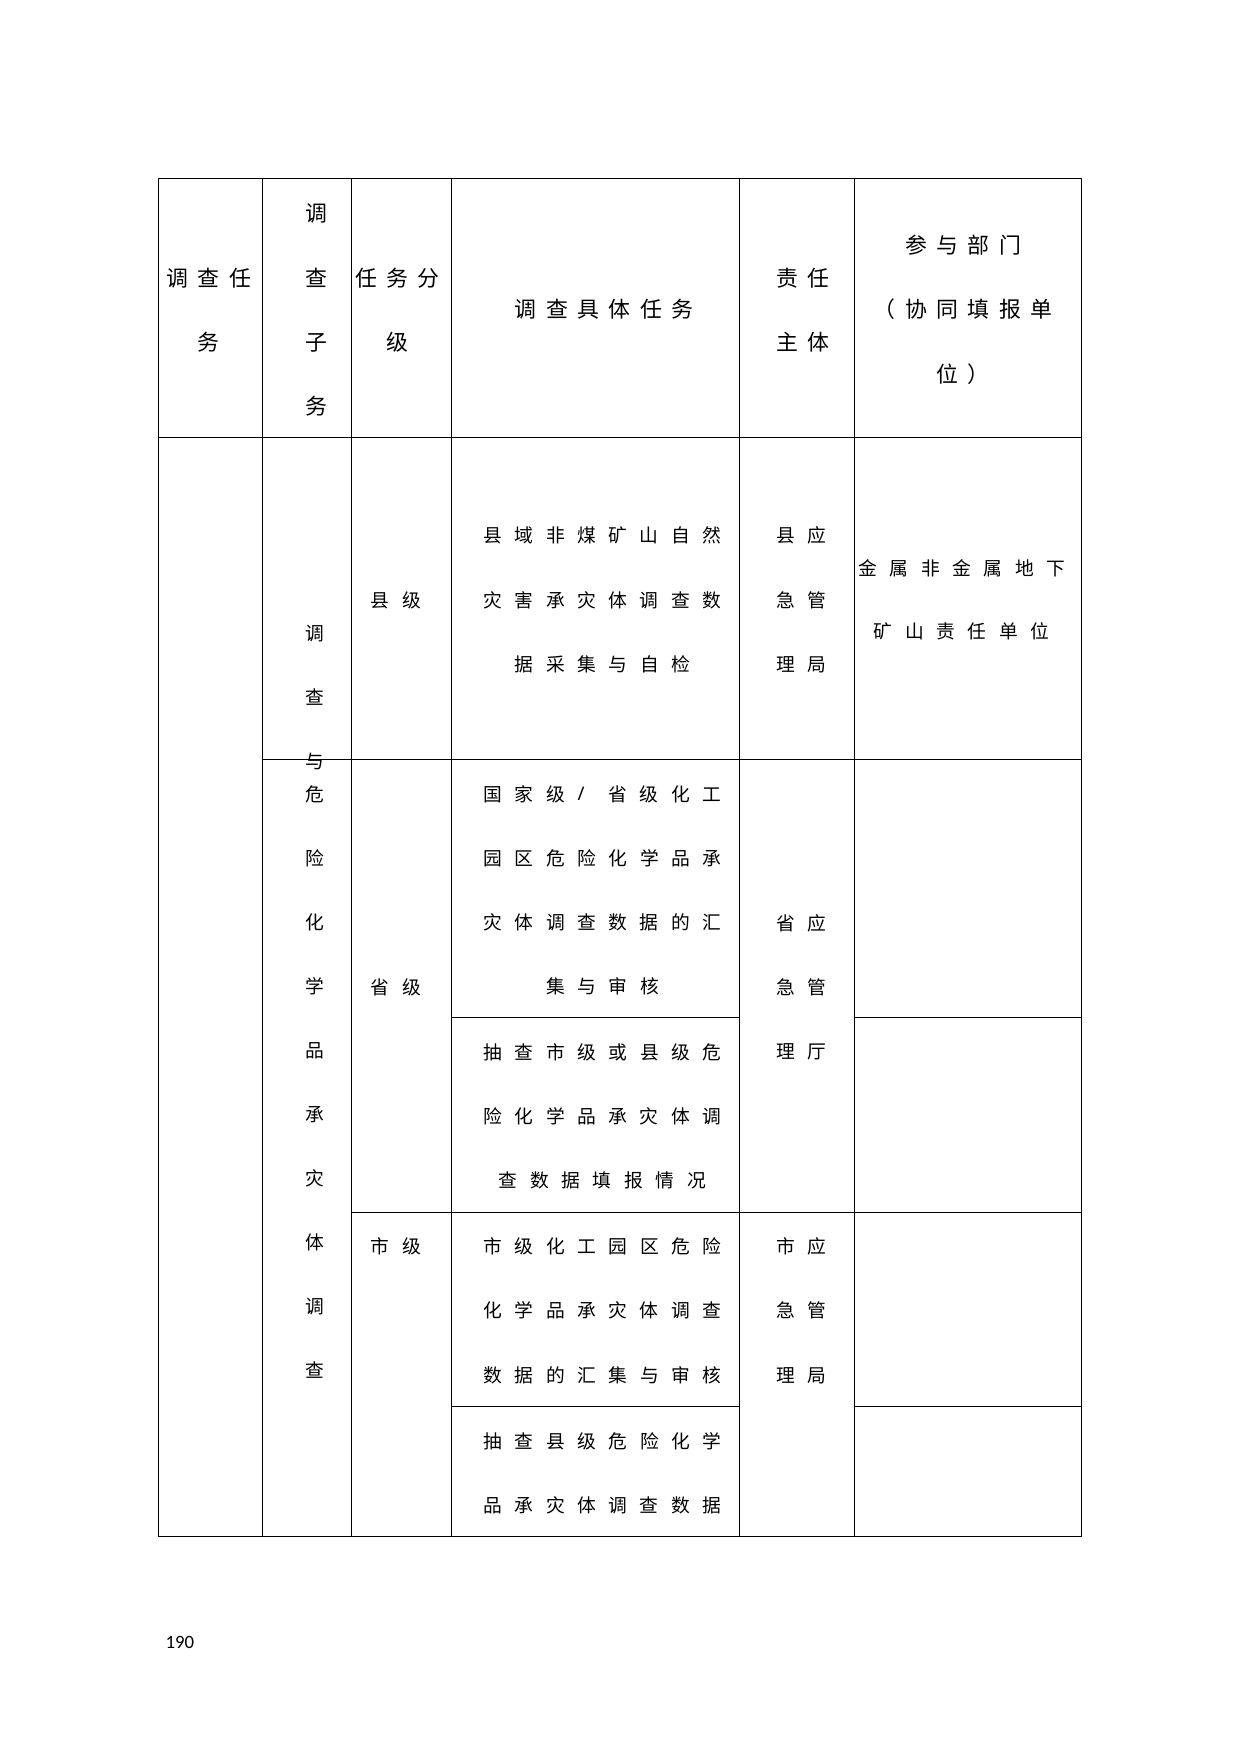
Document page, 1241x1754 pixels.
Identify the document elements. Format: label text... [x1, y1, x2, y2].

table_cell 省级 [352, 760, 451, 1212]
table_cell 抽查市级或县级危险化学品承灾体调查数据填报情况 [452, 1018, 739, 1212]
table_cell [855, 760, 1081, 1017]
table_cell 县级 [352, 438, 451, 759]
table_cell 金属非金属地下矿山责任单位 [855, 438, 1081, 759]
table_cell [855, 1018, 1081, 1212]
table_cell 县域非煤矿山自然灾害承灾体调查数据采集与自检 [452, 438, 739, 759]
table_cell 抽查县级危险化学品承灾体调查数据填报情况 [452, 1407, 739, 1536]
table_cell 危险化学品承灾体调查 [263, 760, 351, 1536]
table_cell 国家级/省级化工园区危险化学品承灾体调查数据的汇集与审核 [452, 760, 739, 1017]
table_header 任务分级 [352, 179, 451, 437]
table_header 责任主体 [740, 179, 854, 437]
table_cell 市级化工园区危险化学品承灾体调查数据的汇集与审核 [452, 1213, 739, 1406]
table_cell 市级 [352, 1213, 451, 1536]
table_cell 市应急管理局 [740, 1213, 854, 1536]
table_cell [855, 1213, 1081, 1406]
table_header 调查具体任务 [452, 179, 739, 437]
table_cell [855, 1407, 1081, 1536]
table_header 调查子务 [263, 179, 351, 437]
table_header 参与部门 （协同填报单位） [855, 179, 1081, 437]
table_header 调查任务 [159, 179, 262, 437]
table_cell 省应急管理厅 [740, 760, 854, 1212]
table_cell 县应急管理局 [740, 438, 854, 759]
